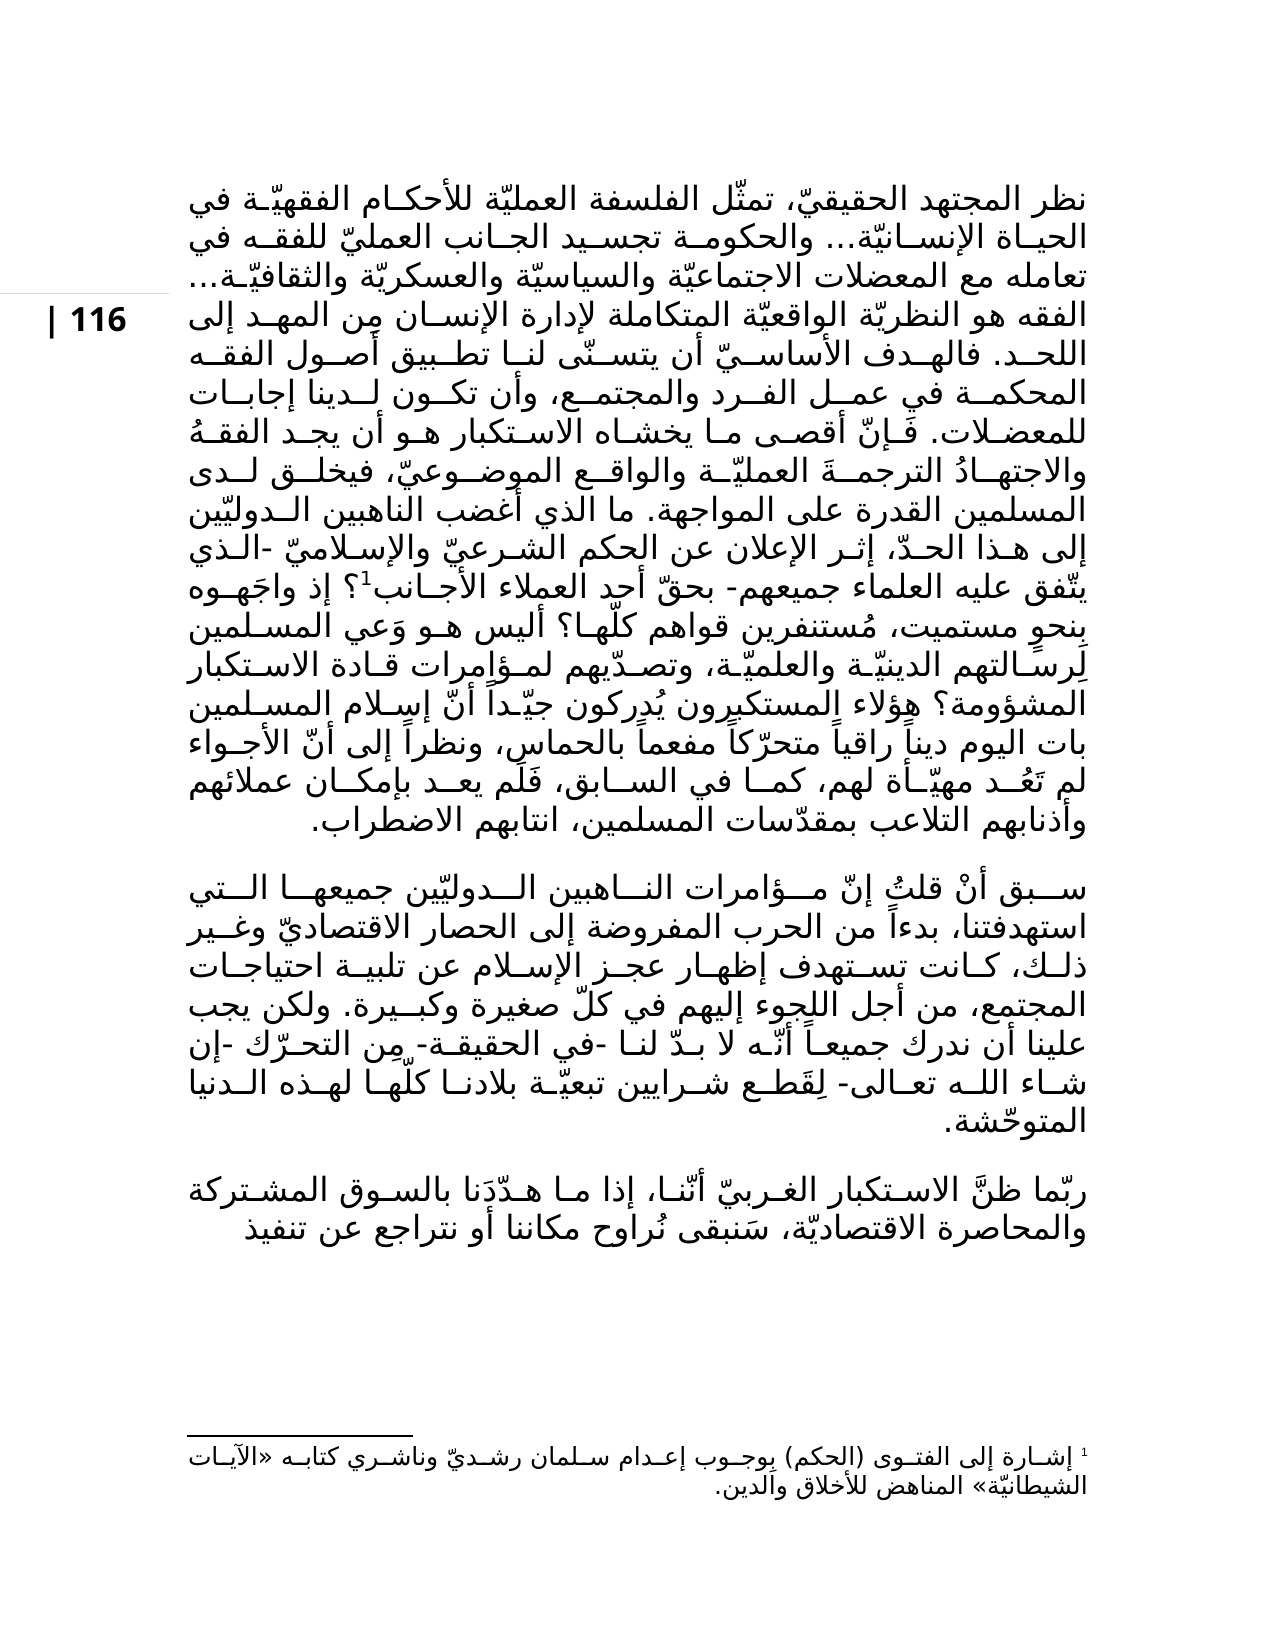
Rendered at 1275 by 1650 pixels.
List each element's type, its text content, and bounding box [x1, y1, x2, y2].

text سبق أنْ قلتُ إنّ مؤامرات الناهبين الدوليّين جميعها التي استهدفتنا، بدءاً من الحرب المفروضة إلى الحصار الاقتصاديّ وغير ذلك، كانت تستهدف إظهار عجز الإسلام عن تلبية احتياجات المجتمع، من أجل اللجوء إليهم في كلّ صغيرة وكبيرة. ولكن يجب علينا أن ندرك جميعاً أنّه لا بدّ لنا -في الحقيقة- مِن التحرّك -إن شاء الله تعالى- لِقَطع شرايين تبعيّة بلادنا كلّها لهذه الدنيا المتوحّشة. [187, 869, 1087, 1141]
text ربّما ظنَّ الاستكبار الغربيّ أنّنا، إذا ما هدّدَنا بالسوق المشتركة والمحاصرة الاقتصاديّة، سَنبقى نُراوح مكاننا أو نتراجع عن تنفيذ [187, 1170, 1087, 1248]
text نظر المجتهد الحقيقيّ، تمثّل الفلسفة العمليّة للأحكام الفقهيّة في الحياة الإنسانيّة... والحكومة تجسيد الجانب العمليّ للفقه في تعامله مع المعضلات الاجتماعيّة والسياسيّة والعسكريّة والثقافيّة... الفقه هو النظريّة الواقعيّة المتكاملة لإدارة الإنسان مِن المهد إلى اللحد. فالهدف الأساسيّ أن يتسنّى لنا تطبيق أصول الفقه المحكمة في عمل الفرد والمجتمع، وأن تكون لدينا إجابات للمعضلات. فَإنّ أقصى ما يخشاه الاستكبار هو أن يجد الفقهُ والاجتهادُ الترجمةَ العمليّة والواقع الموضوعيّ، فيخلق لدى المسلمين القدرة على المواجهة. ما الذي أغضب الناهبين الدوليّين إلى هذا الحدّ، إثر الإعلان عن الحكم الشرعيّ والإسلاميّ -الذي يتّفق عليه العلماء جميعهم- بحقّ أحد العملاء الأجانب‏؟ إذ واجَهوه بِنحوٍ مستميت، مُستنفرين قواهم كلّها؟ أليس هو وَعي المسلمين لِرسالتهم الدينيّة والعلميّة، وتصدّيهم لمؤامرات قادة الاستكبار المشؤومة؟ هؤلاء المستكبرون يُدركون جيّداً أنّ إسلام المسلمين بات اليوم ديناً راقياً متحرّكاً مفعماً بالحماس، ونظراً إلى أنّ الأجواء لم تَعُد مهيّأة لهم، كما في السابق، فَلَم يعد بإمكان عملائهم وأذنابهم التلاعب بمقدّسات المسلمين، انتابهم الاضطراب. [187, 179, 1087, 840]
